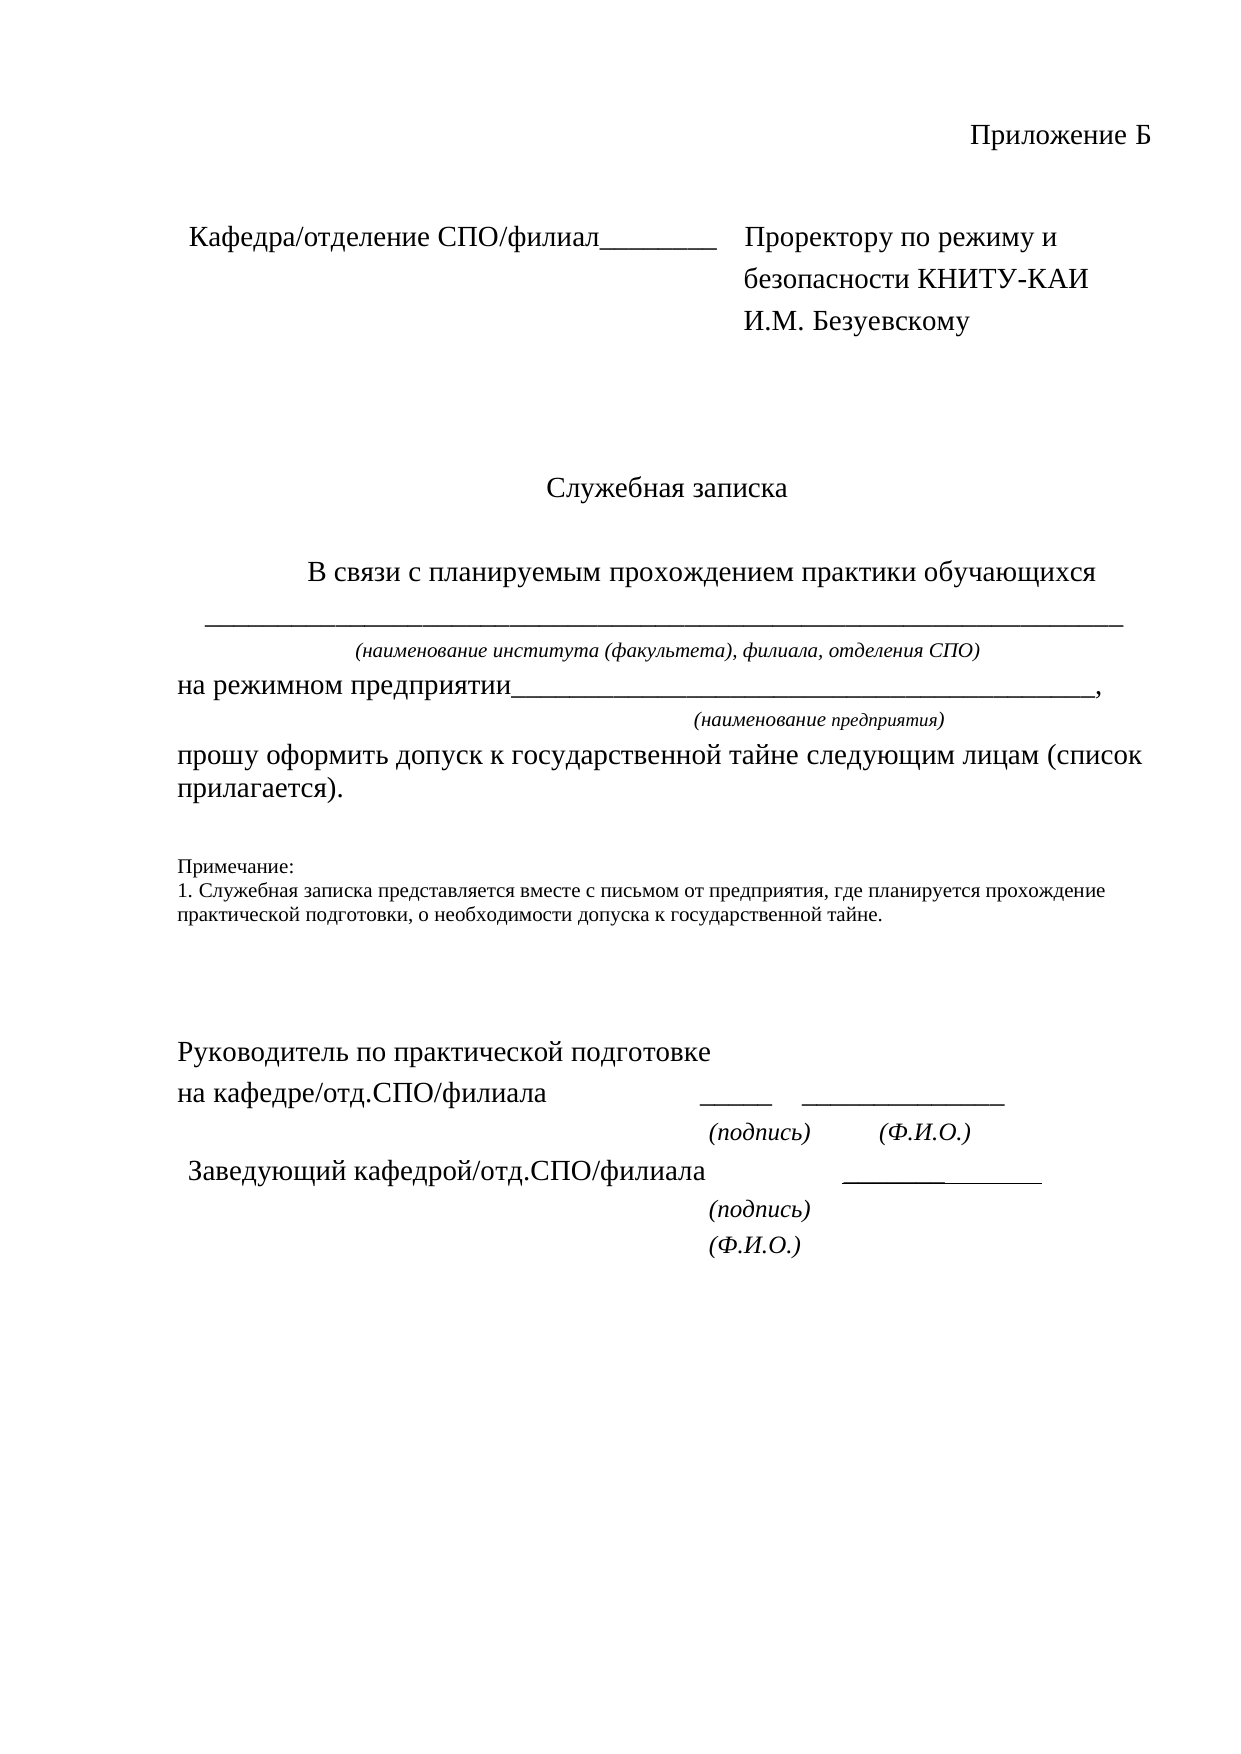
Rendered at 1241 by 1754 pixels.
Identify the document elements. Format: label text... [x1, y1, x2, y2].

text Кафедра/отделение СПО/филиал________ Проректору по режиму и безопасности КНИТУ-КАИ И.М. Безуевскому [188, 219, 1096, 337]
text Руководитель по практической подготовке [177, 1034, 1154, 1067]
text на режимном предприятии________________________________________, (наименование предприятия) [177, 667, 1109, 731]
text (наименование института (факультета), филиала, отделения СПО) [355, 638, 1154, 662]
text В связи с планируемым прохождением практики обучающихся _______________________________________________________________ [205, 554, 1131, 629]
text Служебная записка [546, 470, 1154, 504]
text Примечание: [177, 854, 1154, 878]
text Заведующий кафедрой/отд.СПО/филиала _______ (подпись) (Ф.И.О.) [188, 1153, 978, 1258]
text Приложение Б [970, 117, 1154, 151]
text прошу оформить допуск к государственной тайне следующим лицам (список прилагается). [177, 737, 1154, 804]
text 1. Служебная записка представляется вместе с письмом от предприятия, где планируется прохождение практической подготовки, о необходимости допуска к государственной тайне. [177, 878, 1154, 926]
text на кафедре/отд.СПО/филиала _____ ______________ (подпись) (Ф.И.О.) [177, 1076, 1013, 1145]
